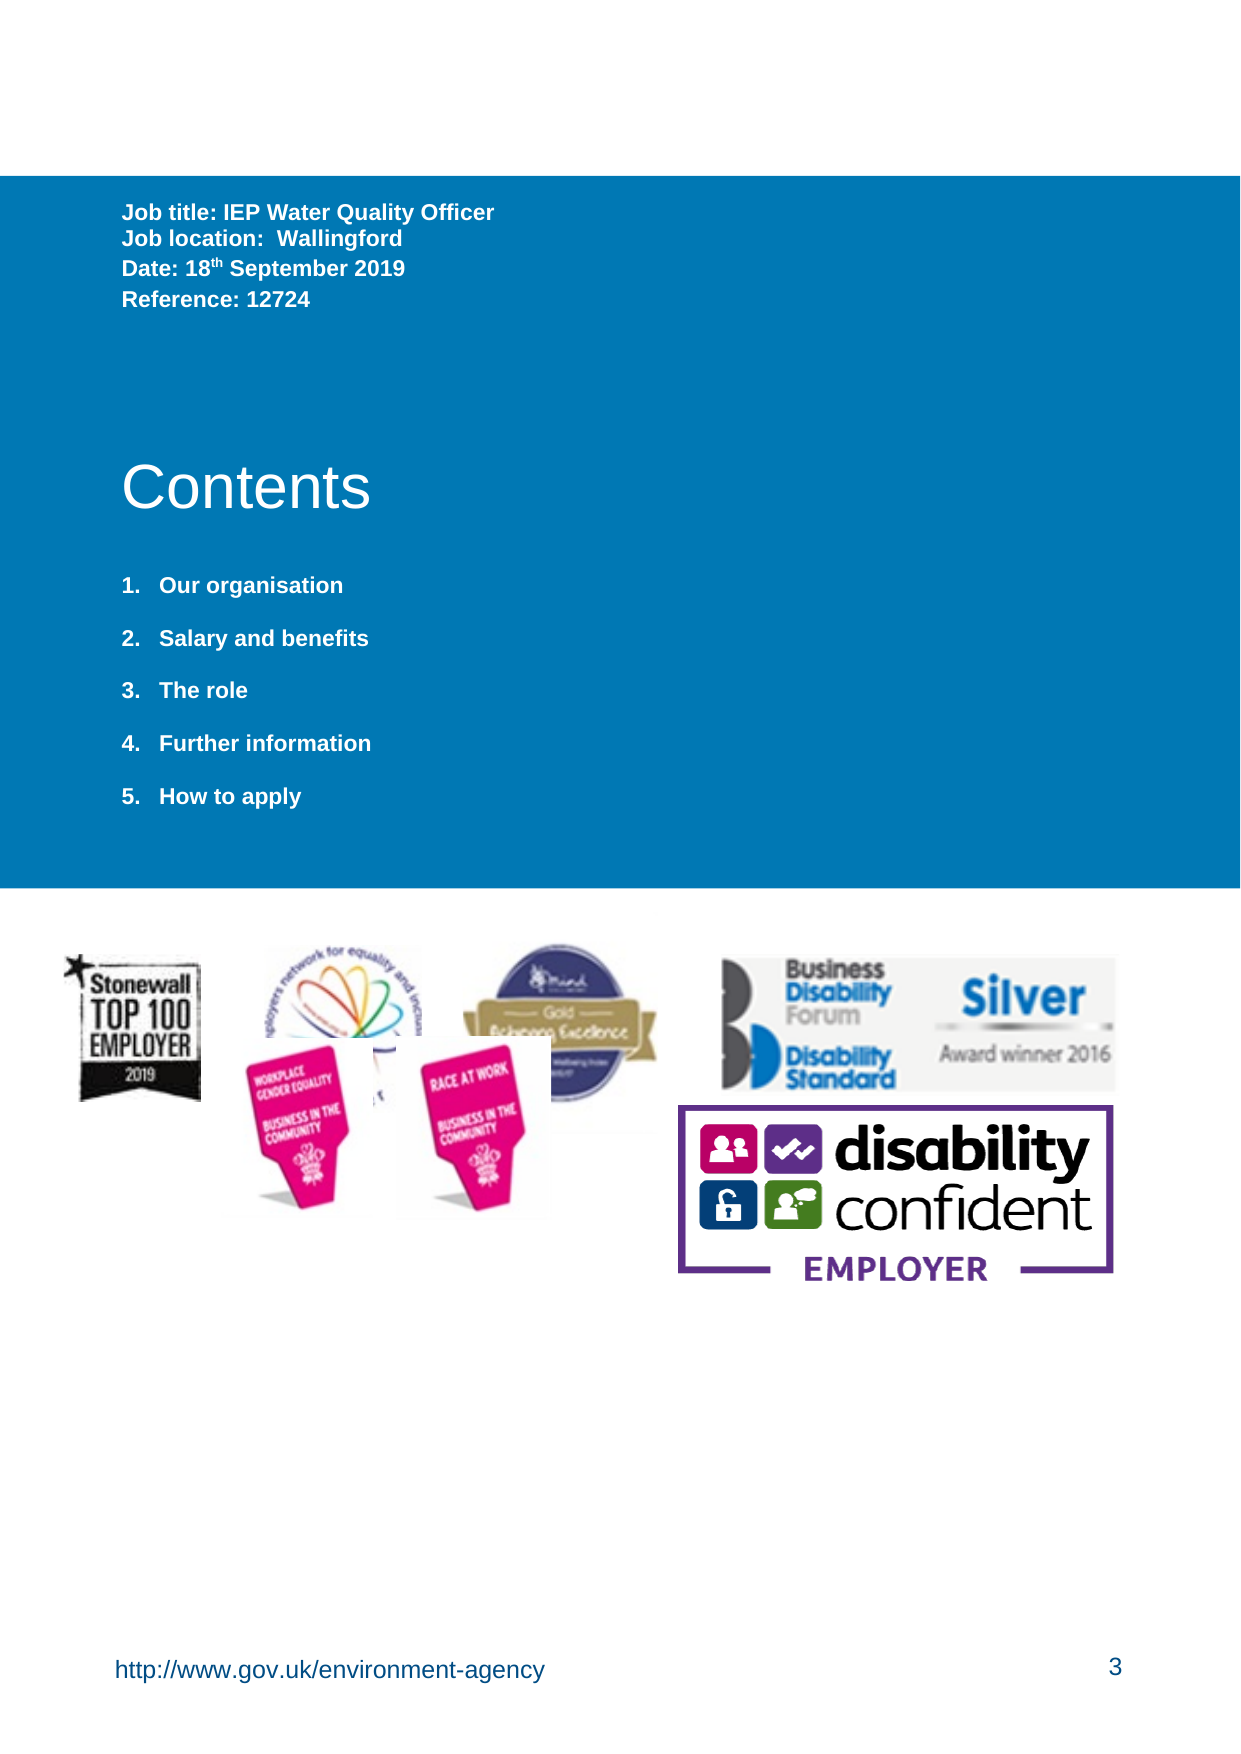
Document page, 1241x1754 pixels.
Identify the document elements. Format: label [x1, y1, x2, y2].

picture [719, 954, 1118, 1095]
picture [219, 912, 657, 1217]
picture [675, 1105, 1113, 1291]
picture [63, 954, 201, 1102]
